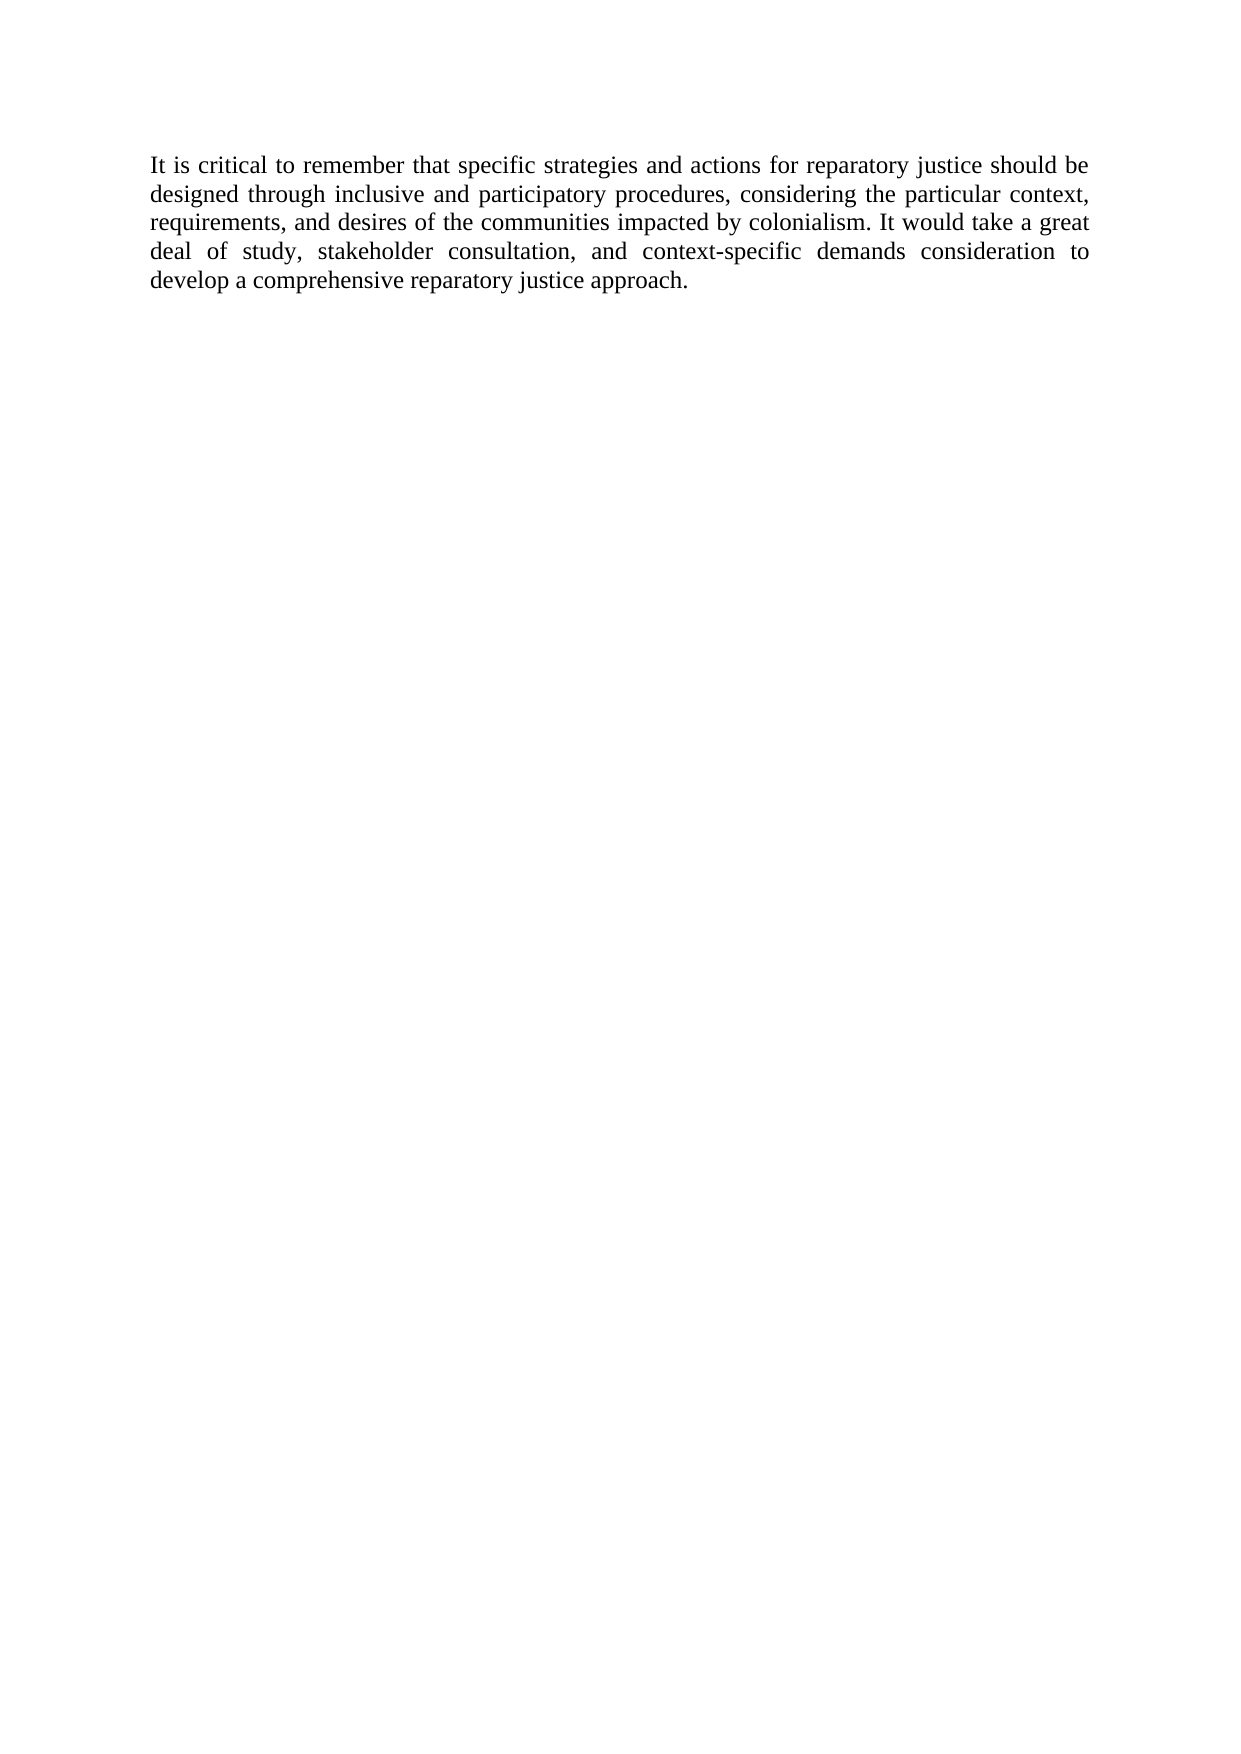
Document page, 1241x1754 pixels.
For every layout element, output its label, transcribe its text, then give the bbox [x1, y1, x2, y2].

text It is critical to remember that specific strategies and actions for reparatory justice should be designed through inclusive and participatory procedures, considering the particular context, requirements, and desires of the communities impacted by colonialism. It would take a great deal of study, stakeholder consultation, and context-specific demands consideration to develop a comprehensive reparatory justice approach. [150, 150, 1090, 294]
